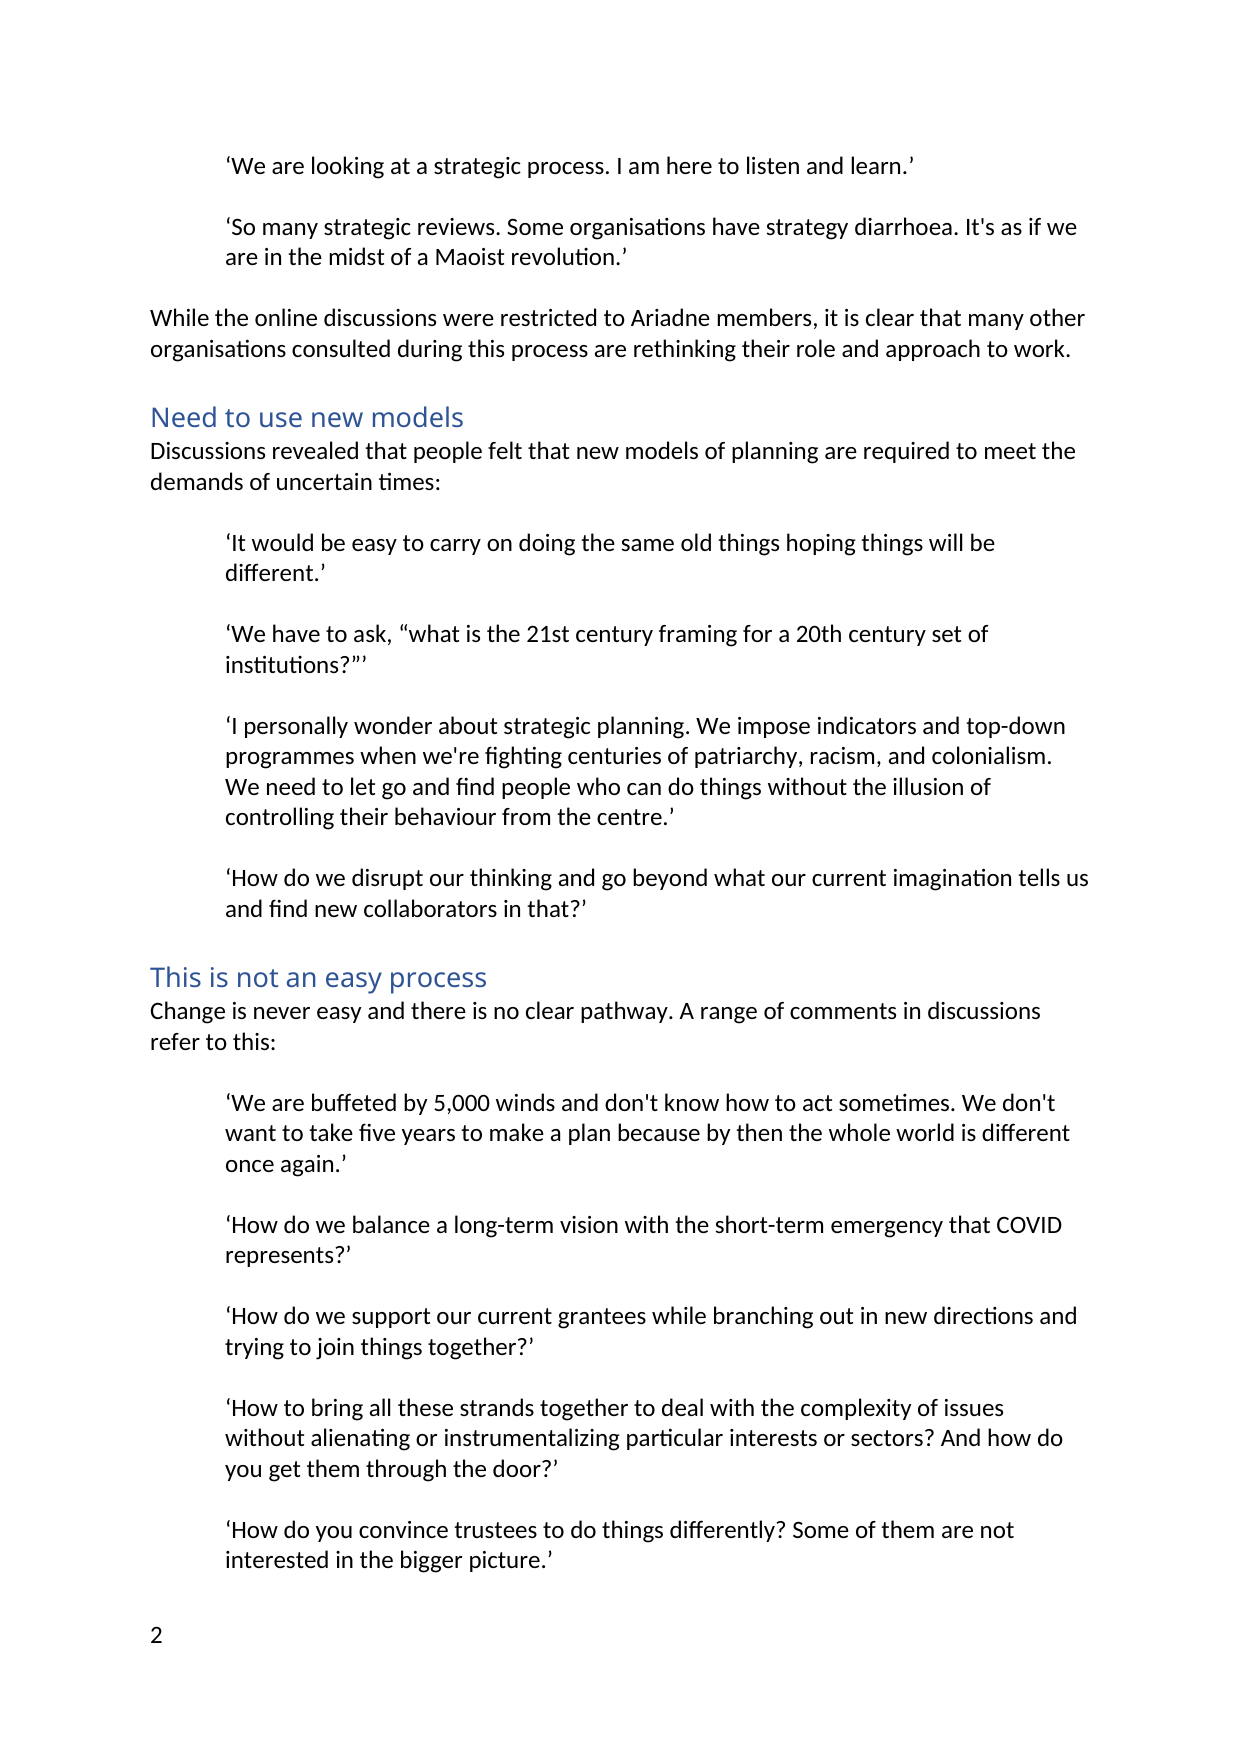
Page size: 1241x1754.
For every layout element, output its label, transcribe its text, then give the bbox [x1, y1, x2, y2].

text ‘How to bring all these strands together to deal with the complexity of issues without alienating or instrumentalizing particular interests or sectors? And how do you get them through the door?’ [225, 1392, 1090, 1483]
text Discussions revealed that people felt that new models of planning are required to meet the demands of uncertain times: [150, 435, 1090, 496]
text Change is never easy and there is no clear pathway. A range of comments in discussions refer to this: [150, 995, 1090, 1056]
text ‘How do we disrupt our thinking and go beyond what our current imagination tells us and find new collaborators in that?’ [225, 862, 1090, 923]
text ‘I personally wonder about strategic planning. We impose indicators and top-down programmes when we're fighting centuries of patriarchy, racism, and colonialism. We need to let go and find people who can do things without the illusion of controlling their behaviour from the centre.’ [225, 710, 1090, 832]
subtitle This is not an easy process [150, 958, 1090, 995]
text ‘How do we balance a long-term vision with the short-term emergency that COVID represents?’ [225, 1209, 1090, 1270]
text ‘We have to ask, “what is the 21st century framing for a 20th century set of institutions?”’ [225, 618, 1090, 679]
text ‘It would be easy to carry on doing the same old things hoping things will be different.’ [225, 527, 1090, 588]
text ‘We are buffeted by 5,000 winds and don't know how to act sometimes. We don't want to take five years to make a plan because by then the whole world is different once again.’ [225, 1087, 1090, 1178]
text ‘How do we support our current grantees while branching out in new directions and trying to join things together?’ [225, 1300, 1090, 1361]
subtitle Need to use new models [150, 398, 1090, 435]
text ‘So many strategic reviews. Some organisations have strategy diarrhoea. It's as if we are in the midst of a Maoist revolution.’ [225, 211, 1090, 272]
text ‘How do you convince trustees to do things differently? Some of them are not interested in the bigger picture.’ [225, 1514, 1090, 1575]
text ‘We are looking at a strategic process. I am here to listen and learn.’ [225, 150, 1090, 181]
text While the online discussions were restricted to Ariadne members, it is clear that many other organisations consulted during this process are rethinking their role and approach to work. [150, 303, 1090, 364]
